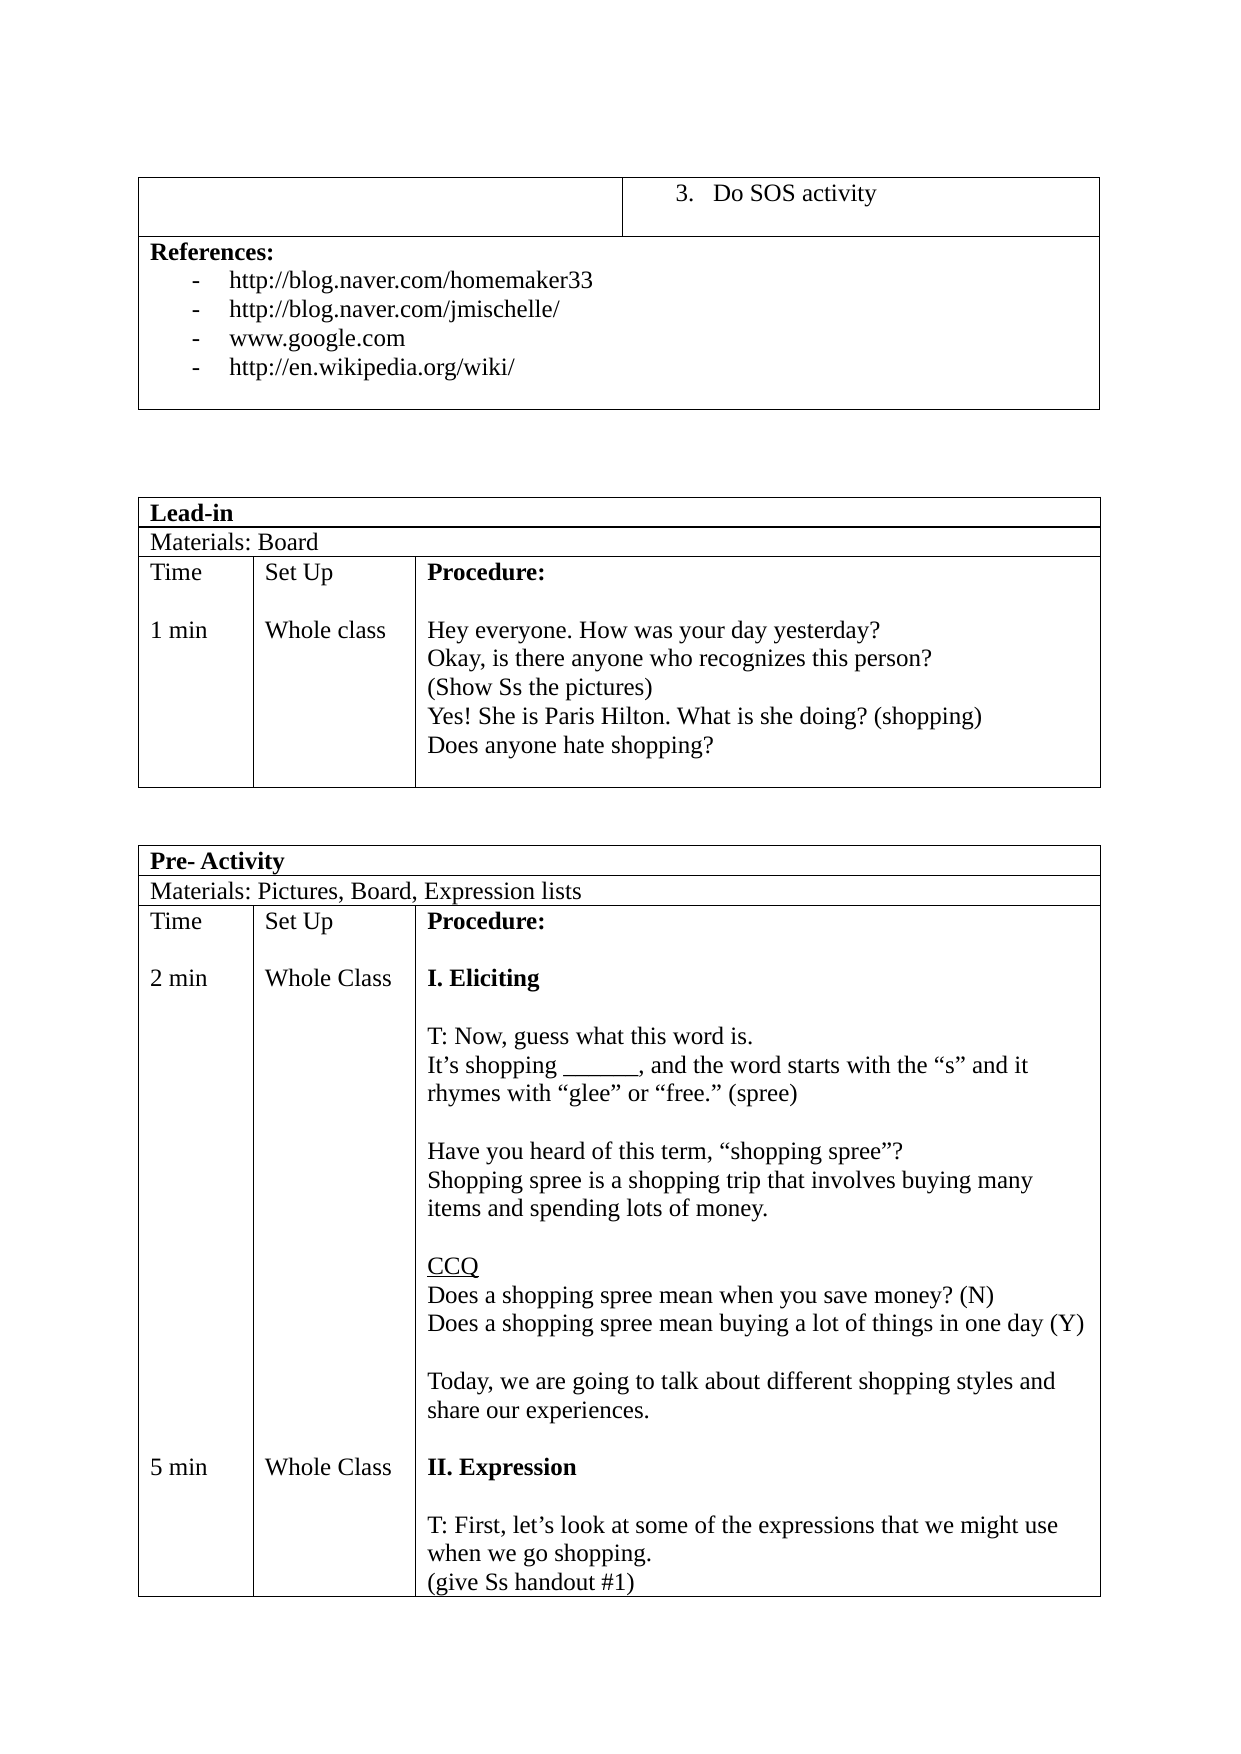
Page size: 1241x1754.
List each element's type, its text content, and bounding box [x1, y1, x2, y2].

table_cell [254, 906, 415, 1596]
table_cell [139, 178, 622, 236]
table_cell Materials: Pictures, Board, Expression lists [139, 876, 1100, 905]
table_cell Time 1 min [139, 557, 253, 787]
table_cell Procedure: Hey everyone. How was your day yesterday? Okay, is there anyone who recognizes this person? (Show Ss the pictures) Yes! She is Paris Hilton. What is she doing? (shopping) Does anyone hate shopping? [416, 557, 1100, 787]
table_header Pre- Activity [139, 846, 1100, 875]
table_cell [416, 906, 1100, 1596]
table_cell Time 2 min 5 min [139, 906, 253, 1596]
table_cell References: http://blog.naver.com/homemaker33 http://blog.naver.com/jmischelle/ www.google.com http://en.wikipedia.org/wiki/ [139, 237, 1099, 409]
table_cell Set Up Whole class [254, 557, 415, 787]
table_header Lead-in [139, 498, 1100, 526]
table_cell Materials: Board [139, 528, 1100, 556]
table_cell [623, 178, 1099, 236]
